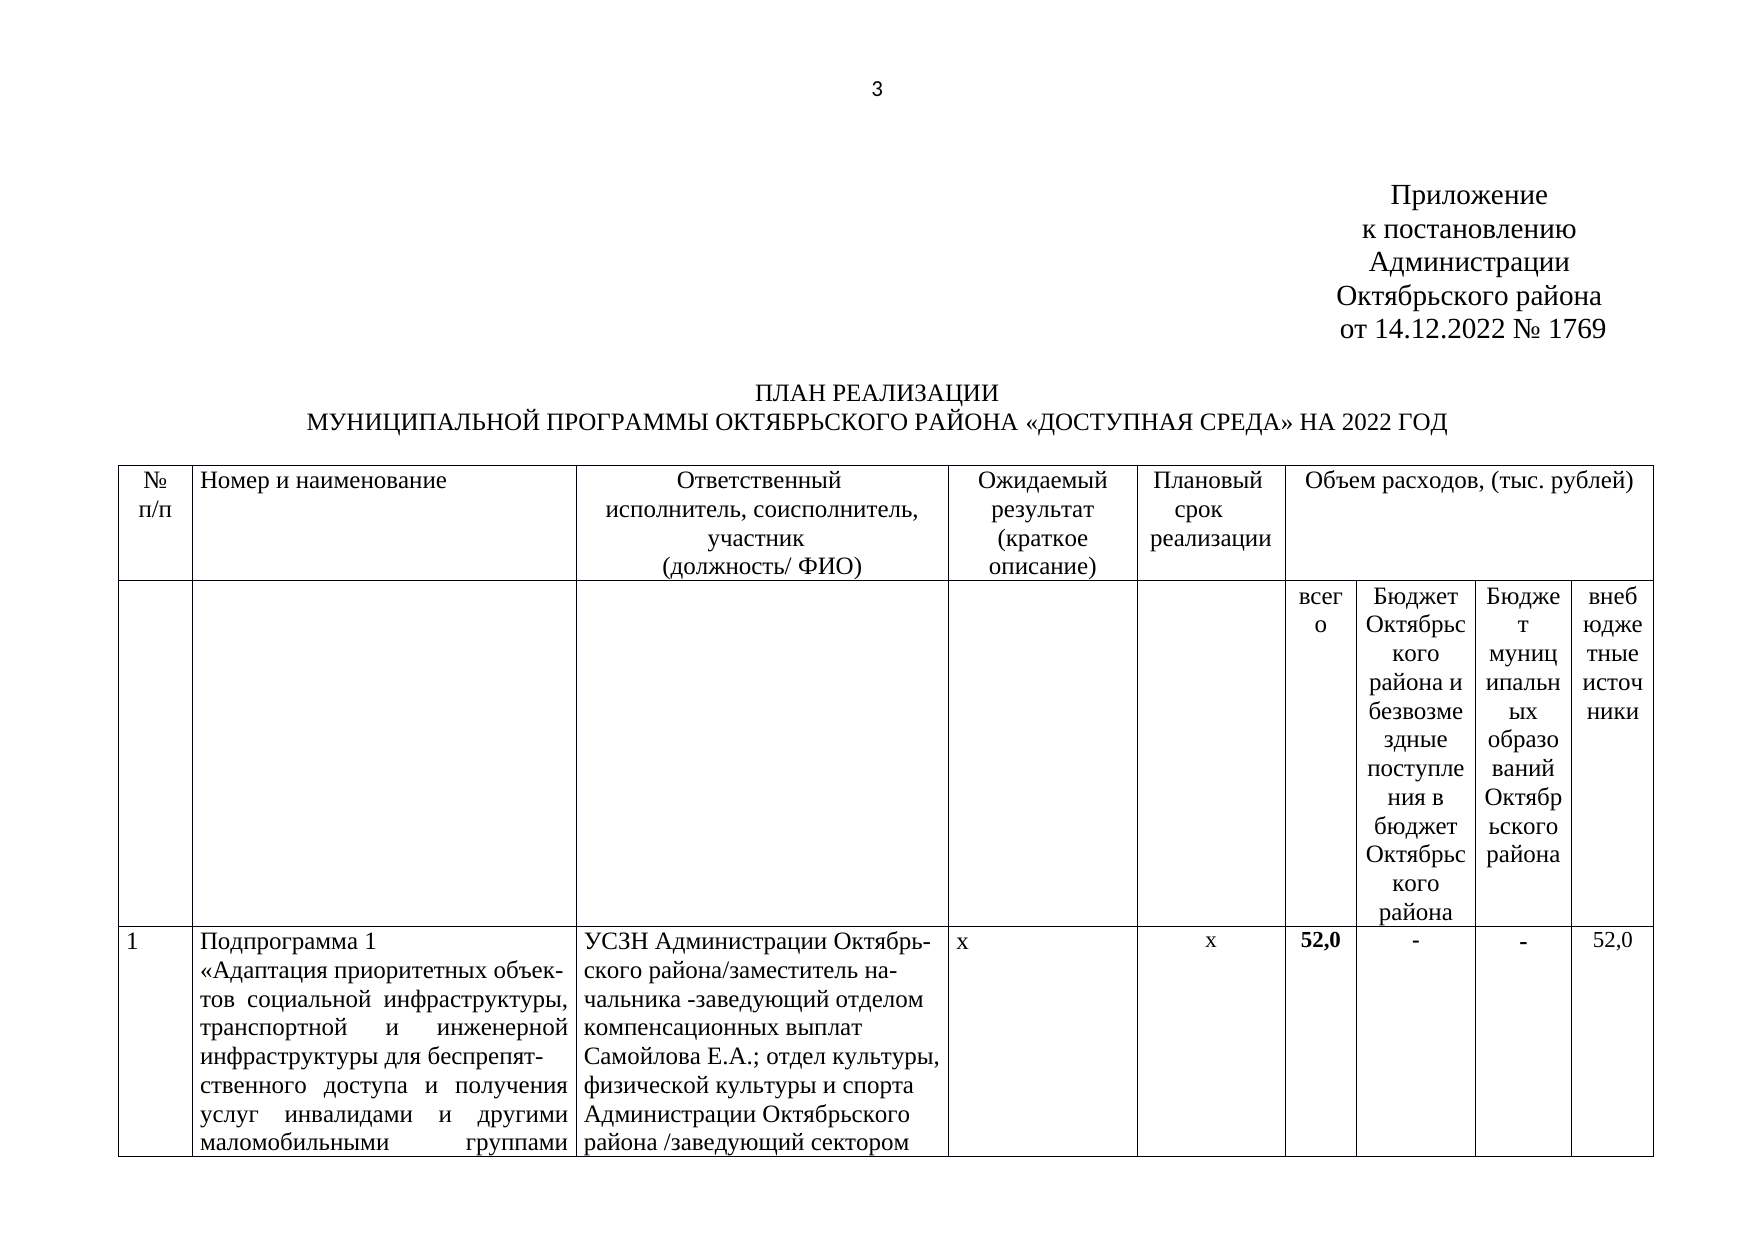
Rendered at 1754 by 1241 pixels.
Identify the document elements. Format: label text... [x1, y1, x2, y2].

table_header Номер и наименование [193, 466, 576, 580]
table_cell [1138, 581, 1285, 926]
table_cell - [1357, 927, 1475, 1156]
text от 14.12.2022 № 1769 [1299, 311, 1639, 345]
table_cell [193, 581, 576, 926]
table_cell [119, 581, 192, 926]
table_cell внебюджетные источники [1572, 581, 1653, 926]
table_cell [577, 927, 948, 1156]
text Приложение [1299, 177, 1639, 211]
text МУНИЦИПАЛЬНОЙ ПРОГРАММЫ ОКТЯБРЬСКОГО РАЙОНА «ДОСТУПНАЯ СРЕДА» НА 2022 ГОД [118, 407, 1636, 436]
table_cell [193, 927, 576, 1156]
table_header Плановый срок реализации [1138, 466, 1285, 580]
table_header Объем расходов, (тыс. рублей) [1286, 466, 1653, 580]
table_cell х [1138, 927, 1285, 1156]
table_cell всего [1286, 581, 1356, 926]
text к постановлению Администрации Октябрьского района [1299, 211, 1639, 311]
table_header Ожидаемый результат (краткое описание) [949, 466, 1137, 580]
table_cell [577, 581, 948, 926]
table_cell [949, 581, 1137, 926]
text ПЛАН РЕАЛИЗАЦИИ [118, 378, 1636, 407]
table_cell 1 [119, 927, 192, 1156]
table_cell Бюджет муниципальных образований Октябрьского района [1476, 581, 1571, 926]
table_cell - [1476, 927, 1571, 1156]
table_cell Бюджет Октябрьского района и безвозмездные поступления в бюджет Октябрьского района [1357, 581, 1475, 926]
table_header № п/п [119, 466, 192, 580]
table_cell х [949, 927, 1137, 1156]
table_cell 52,0 [1286, 927, 1356, 1156]
table_cell 52,0 [1572, 927, 1653, 1156]
table_header Ответственный исполнитель, соисполнитель, участник (должность/ ФИО) [577, 466, 948, 580]
